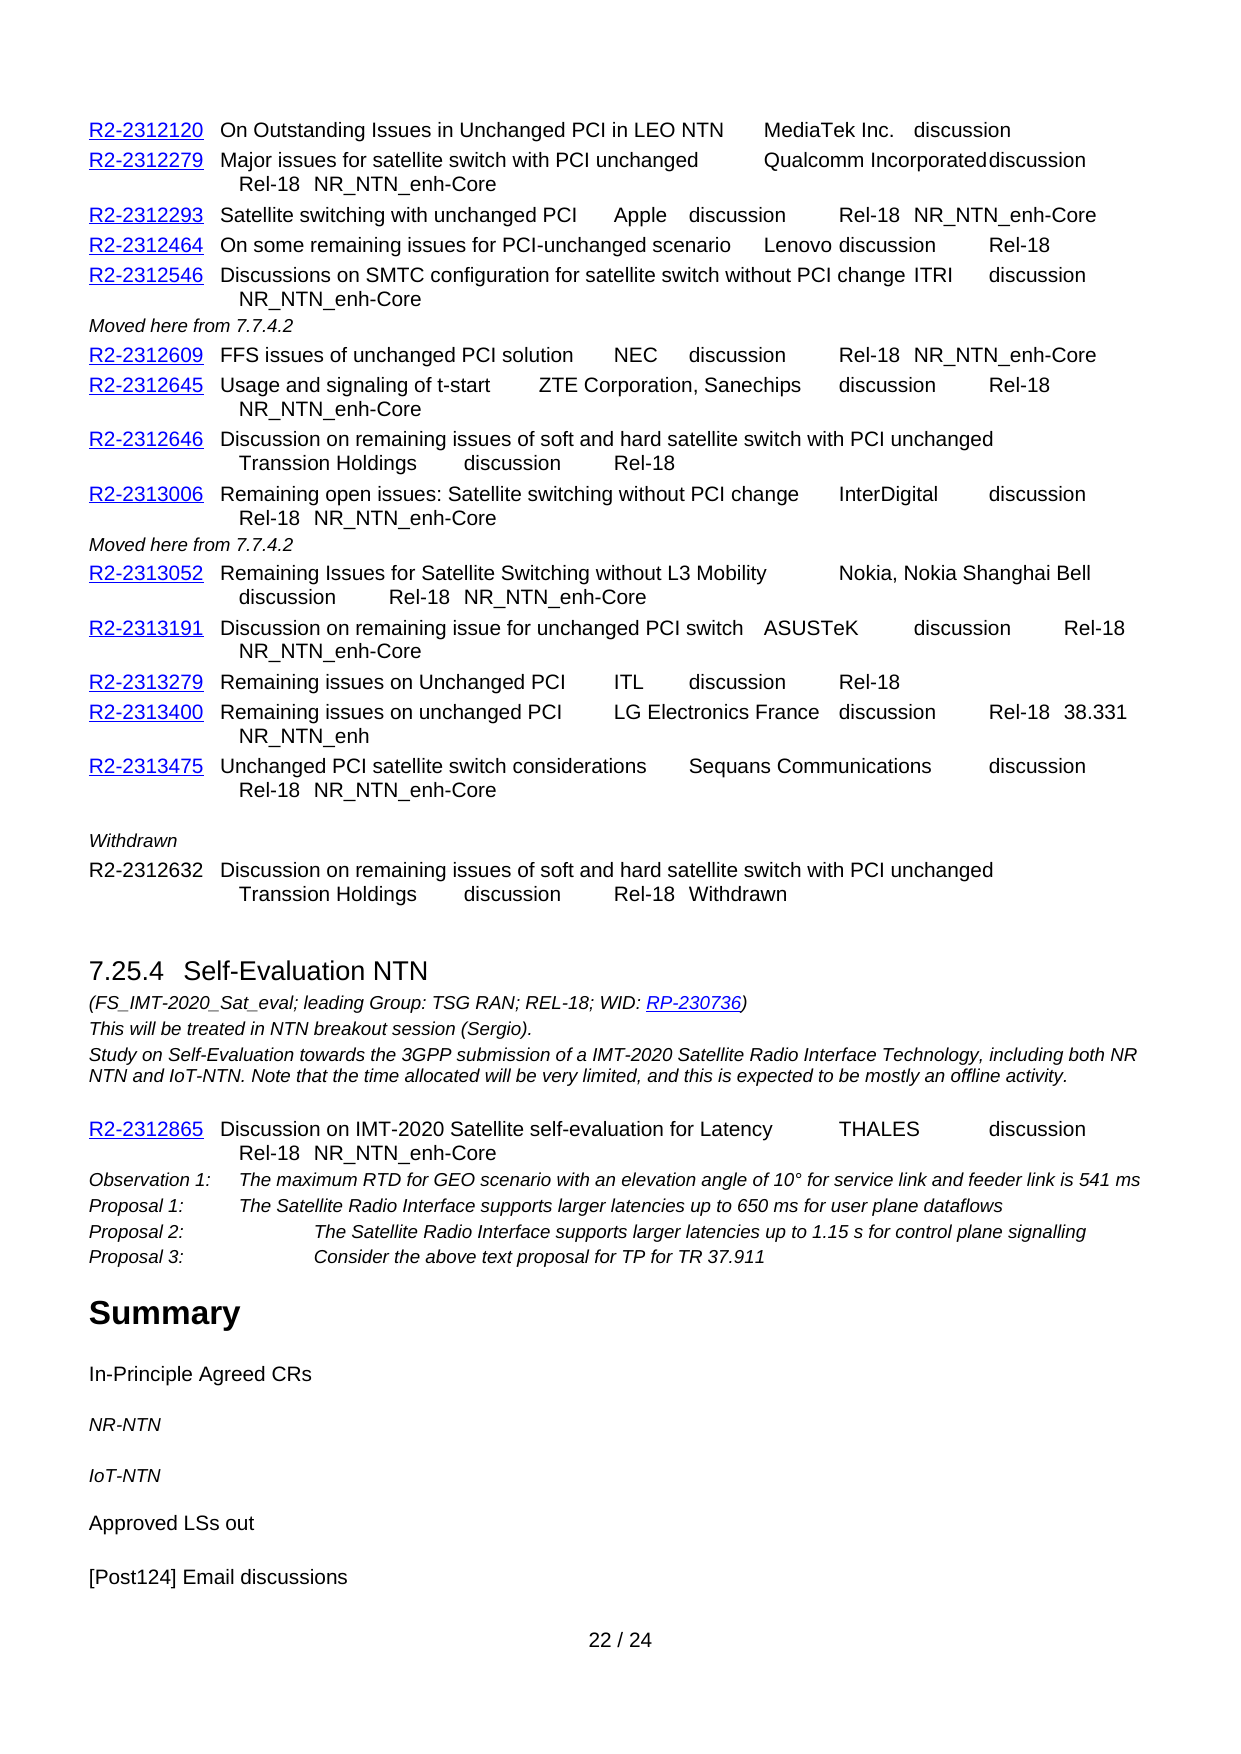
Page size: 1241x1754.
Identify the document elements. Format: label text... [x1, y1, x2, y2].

title [Post124] Email discussions [89, 1565, 1152, 1589]
text NR-NTN [89, 1413, 1152, 1435]
text Approved LSs out [89, 1511, 1152, 1534]
text In-Principle Agreed CRs [89, 1361, 1152, 1385]
title R2-2312632 Discussion on remaining issues of soft and hard satellite switch with PCI unchanged Transsion Holdings discussion Rel-18 Withdrawn [89, 858, 1152, 906]
title R2-2312546 Discussions on SMTC configuration for satellite switch without PCI change ITRI discussion NR_NTN_enh-Core [89, 263, 1152, 311]
title R2-2313191 Discussion on remaining issue for unchanged PCI switch ASUSTeK discussion Rel-18 NR_NTN_enh-Core [89, 615, 1152, 663]
text Moved here from 7.7.4.2 [89, 315, 1152, 337]
title R2-2312464 On some remaining issues for PCI-unchanged scenario Lenovo discussion Rel-18 [89, 233, 1152, 257]
title R2-2312609 FFS issues of unchanged PCI solution NEC discussion Rel-18 NR_NTN_enh-Core [89, 343, 1152, 367]
subtitle 7.25.4 Self-Evaluation NTN [89, 955, 1152, 986]
title R2-2313052 Remaining Issues for Satellite Switching without L3 Mobility Nokia, Nokia Shanghai Bell discussion Rel-18 NR_NTN_enh-Core [89, 561, 1152, 609]
title R2-2312293 Satellite switching with unchanged PCI Apple discussion Rel-18 NR_NTN_enh-Core [89, 202, 1152, 226]
title R2-2312645 Usage and signaling of t-start ZTE Corporation, Sanechips discussion Rel-18 NR_NTN_enh-Core [89, 373, 1152, 421]
text Withdrawn [89, 830, 1152, 852]
title R2-2313475 Unchanged PCI satellite switch considerations Sequans Communications discussion Rel-18 NR_NTN_enh-Core [89, 754, 1152, 802]
text Observation 1: The maximum RTD for GEO scenario with an elevation angle of 10° for service link and feeder link is 541 ms [89, 1169, 1152, 1191]
title R2-2312646 Discussion on remaining issues of soft and hard satellite switch with PCI unchanged Transsion Holdings discussion Rel-18 [89, 427, 1152, 475]
text Proposal 1: The Satellite Radio Interface supports larger latencies up to 650 ms for user plane dataflows [89, 1195, 1152, 1216]
title R2-2312865 Discussion on IMT-2020 Satellite self-evaluation for Latency THALES discussion Rel-18 NR_NTN_enh-Core [89, 1117, 1152, 1165]
text IoT-NTN [89, 1465, 1152, 1487]
text Moved here from 7.7.4.2 [89, 533, 1152, 555]
text Proposal 2: The Satellite Radio Interface supports larger latencies up to 1.15 s for control plane signalling [89, 1221, 1152, 1242]
text This will be treated in NTN breakout session (Sergio). [89, 1018, 1152, 1039]
subtitle Summary [89, 1293, 1152, 1331]
title R2-2312120 On Outstanding Issues in Unchanged PCI in LEO NTN MediaTek Inc. discussion [89, 118, 1152, 142]
title R2-2312279 Major issues for satellite switch with PCI unchanged Qualcomm Incorporated discussion Rel-18 NR_NTN_enh-Core [89, 148, 1152, 196]
text (FS_IMT-2020_Sat_eval; leading Group: TSG RAN; REL-18; WID: RP-230736) [89, 992, 1152, 1014]
title R2-2313279 Remaining issues on Unchanged PCI ITL discussion Rel-18 [89, 669, 1152, 693]
title R2-2313400 Remaining issues on unchanged PCI LG Electronics France discussion Rel-18 38.331 NR_NTN_enh [89, 700, 1152, 748]
title R2-2313006 Remaining open issues: Satellite switching without PCI change InterDigital discussion Rel-18 NR_NTN_enh-Core [89, 481, 1152, 529]
text Study on Self-Evaluation towards the 3GPP submission of a IMT-2020 Satellite Radio Interface Technology, including both NR NTN and IoT-NTN. Note that the time allocated will be very limited, and this is expected to be mostly an offline activity. [89, 1044, 1152, 1087]
text Proposal 3: Consider the above text proposal for TP for TR 37.911 [89, 1246, 1152, 1268]
